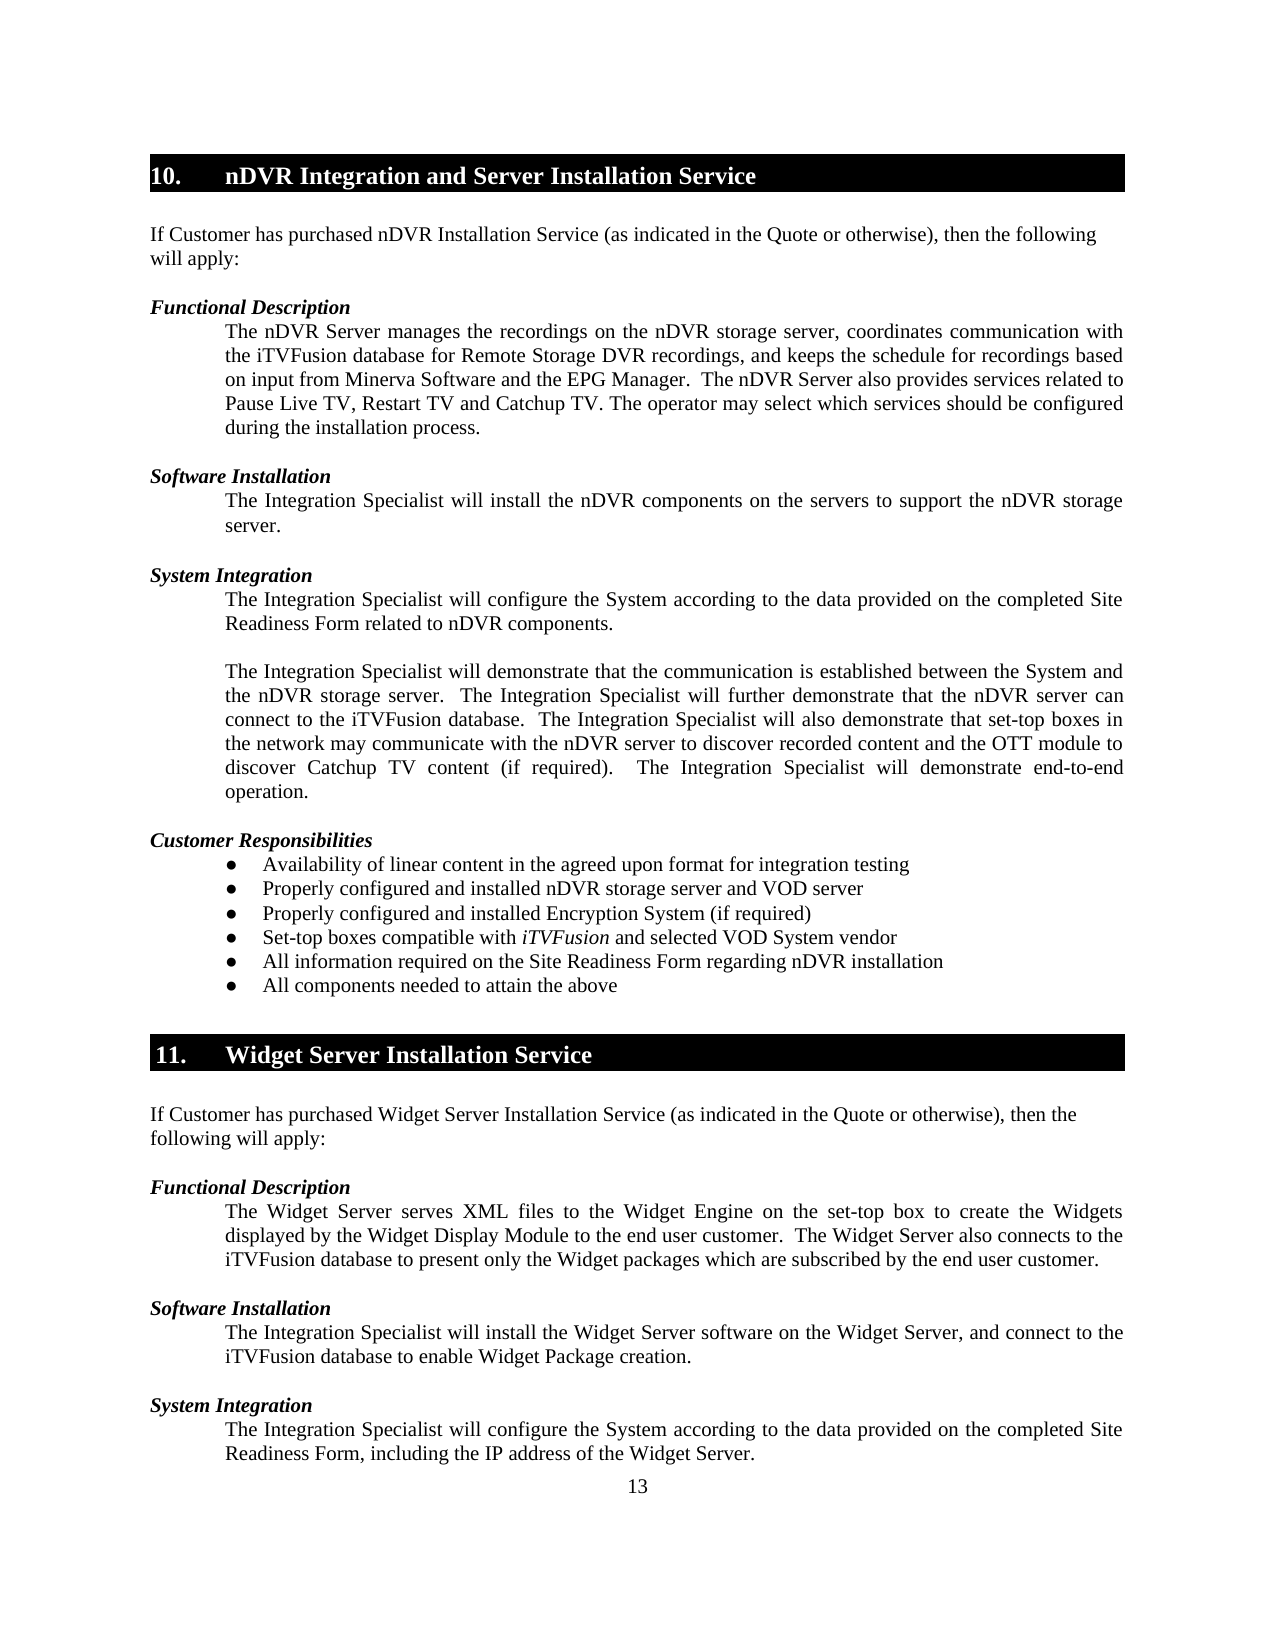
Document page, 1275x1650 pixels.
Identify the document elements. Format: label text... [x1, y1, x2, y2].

text The Integration Specialist will demonstrate that the communication is established between the System and the nDVR storage server. The Integration Specialist will further demonstrate that the nDVR server can connect to the iTVFusion database. The Integration Specialist will also demonstrate that set-top boxes in the network may communicate with the nDVR server to discover recorded content and the OTT module to discover Catchup TV content (if required). The Integration Specialist will demonstrate end-to-end operation. [225, 659, 1125, 803]
text 11. Widget Server Installation Service [150, 1034, 1125, 1071]
text The Integration Specialist will install the nDVR components on the servers to support the nDVR storage server. [225, 488, 1125, 537]
text The Widget Server serves XML files to the Widget Engine on the set-top box to create the Widgets displayed by the Widget Display Module to the end user customer. The Widget Server also connects to the iTVFusion database to present only the Widget packages which are subscribed by the end user customer. [225, 1199, 1125, 1271]
text ● Properly configured and installed nDVR storage server and VOD server [225, 876, 1125, 900]
list Functional Description [150, 294, 1123, 319]
list Functional Description [150, 1174, 1123, 1199]
list Software Installation [150, 1295, 1123, 1320]
text ● All components needed to attain the above [225, 973, 1125, 997]
text The Integration Specialist will configure the System according to the data provided on the completed Site Readiness Form related to nDVR components. [225, 587, 1125, 635]
text If Customer has purchased nDVR Installation Service (as indicated in the Quote or otherwise), then the following will apply: [150, 222, 1125, 270]
list System Integration [150, 562, 1123, 587]
text ● All information required on the Site Readiness Form regarding nDVR installation [225, 949, 1125, 973]
list System Integration [150, 1392, 1123, 1417]
text ● Availability of linear content in the agreed upon format for integration testing [225, 852, 1125, 876]
text If Customer has purchased Widget Server Installation Service (as indicated in the Quote or otherwise), then the following will apply: [150, 1101, 1125, 1149]
text The Integration Specialist will install the Widget Server software on the Widget Server, and connect to the iTVFusion database to enable Widget Package creation. [225, 1320, 1125, 1368]
text The Integration Specialist will configure the System according to the data provided on the completed Site Readiness Form, including the IP address of the Widget Server. [225, 1417, 1125, 1465]
text ● Properly configured and installed Encryption System (if required) [225, 900, 1125, 924]
text The nDVR Server manages the recordings on the nDVR storage server, coordinates communication with the iTVFusion database for Remote Storage DVR recordings, and keeps the schedule for recordings based on input from Minerva Software and the EPG Manager. The nDVR Server also provides services related to Pause Live TV, Restart TV and Catchup TV. The operator may select which services should be configured during the installation process. [225, 319, 1125, 439]
text ● Set-top boxes compatible with iTVFusion and selected VOD System vendor [225, 924, 1125, 949]
text 10. nDVR Integration and Server Installation Service [150, 154, 1125, 192]
list Software Installation [150, 463, 1123, 488]
list Customer Responsibilities [150, 827, 1123, 852]
